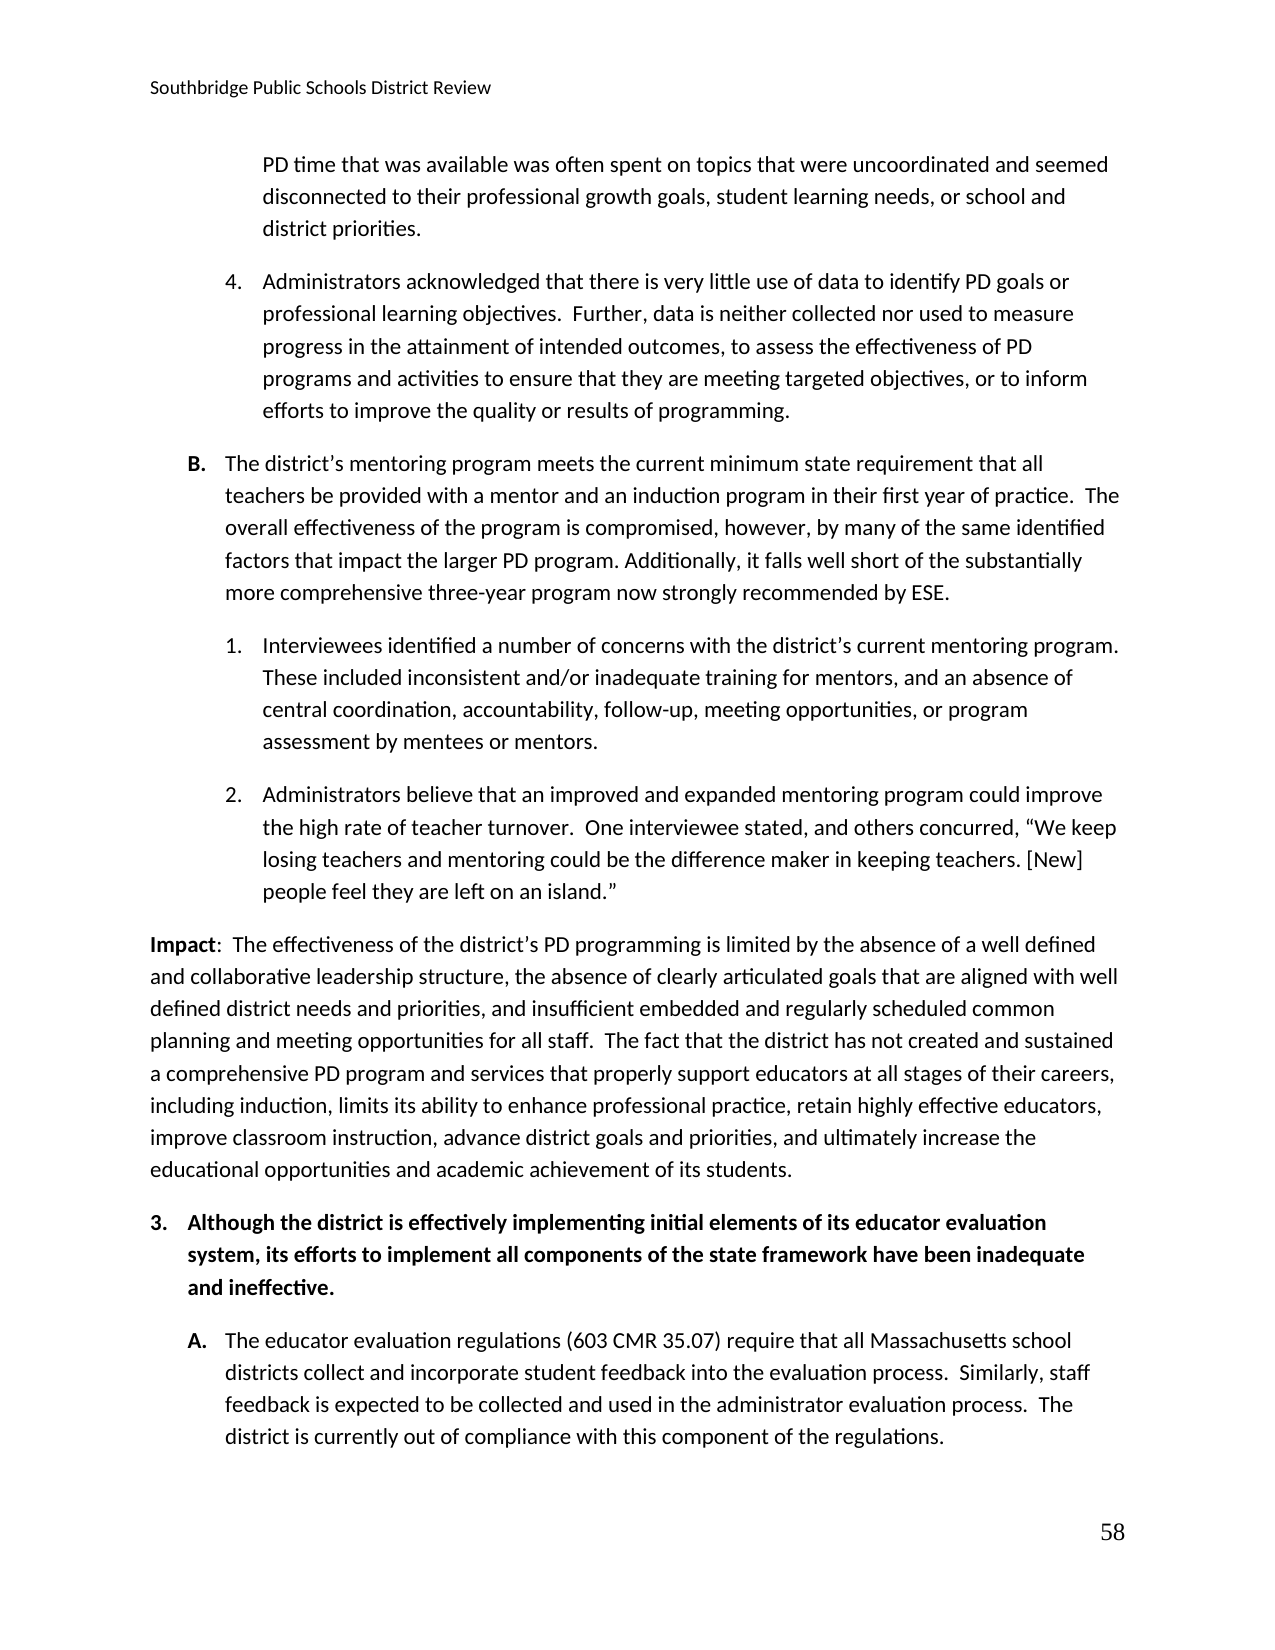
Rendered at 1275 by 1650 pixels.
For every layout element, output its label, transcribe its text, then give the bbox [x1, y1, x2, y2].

text 2. Administrators believe that an improved and expanded mentoring program could improve the high rate of teacher turnover. One interviewee stated, and others concurred, “We keep losing teachers and mentoring could be the difference maker in keeping teachers. [New] people feel they are left on an island.” [150, 781, 1125, 905]
text Impact: The effectiveness of the district’s PD programming is limited by the absence of a well defined and collaborative leadership structure, the absence of clearly articulated goals that are aligned with well defined district needs and priorities, and insufficient embedded and regularly scheduled common planning and meeting opportunities for all staff. The fact that the district has not created and sustained a comprehensive PD program and services that properly support educators at all stages of their careers, including induction, limits its ability to enhance professional practice, retain highly effective educators, improve classroom instruction, advance district goals and priorities, and ultimately increase the educational opportunities and academic achievement of its students. [150, 930, 1125, 1183]
text B. The district’s mentoring program meets the current minimum state requirement that all teachers be provided with a mentor and an induction program in their first year of practice. The overall effectiveness of the program is compromised, however, by many of the same identified factors that impact the larger PD program. Additionally, it falls well short of the substantially more comprehensive three-year program now strongly recommended by ESE. [150, 449, 1125, 606]
text 4. Administrators acknowledged that there is very little use of data to identify PD goals or professional learning objectives. Further, data is neither collected nor used to measure progress in the attainment of intended outcomes, to assess the effectiveness of PD programs and activities to ensure that they are meeting targeted objectives, or to inform efforts to improve the quality or results of programming. [150, 267, 1125, 424]
text A. The educator evaluation regulations (603 CMR 35.07) require that all Massachusetts school districts collect and incorporate student feedback into the evaluation process. Similarly, staff feedback is expected to be collected and used in the administrator evaluation process. The district is currently out of compliance with this component of the regulations. [150, 1326, 1125, 1450]
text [150, 150, 1125, 242]
text 1. Interviewees identified a number of concerns with the district’s current mentoring program. These included inconsistent and/or inadequate training for mentors, and an absence of central coordination, accountability, follow-up, meeting opportunities, or program assessment by mentees or mentors. [150, 631, 1125, 756]
text 3. Although the district is effectively implementing initial elements of its educator evaluation system, its efforts to implement all components of the state framework have been inadequate and ineffective. [150, 1208, 1125, 1301]
